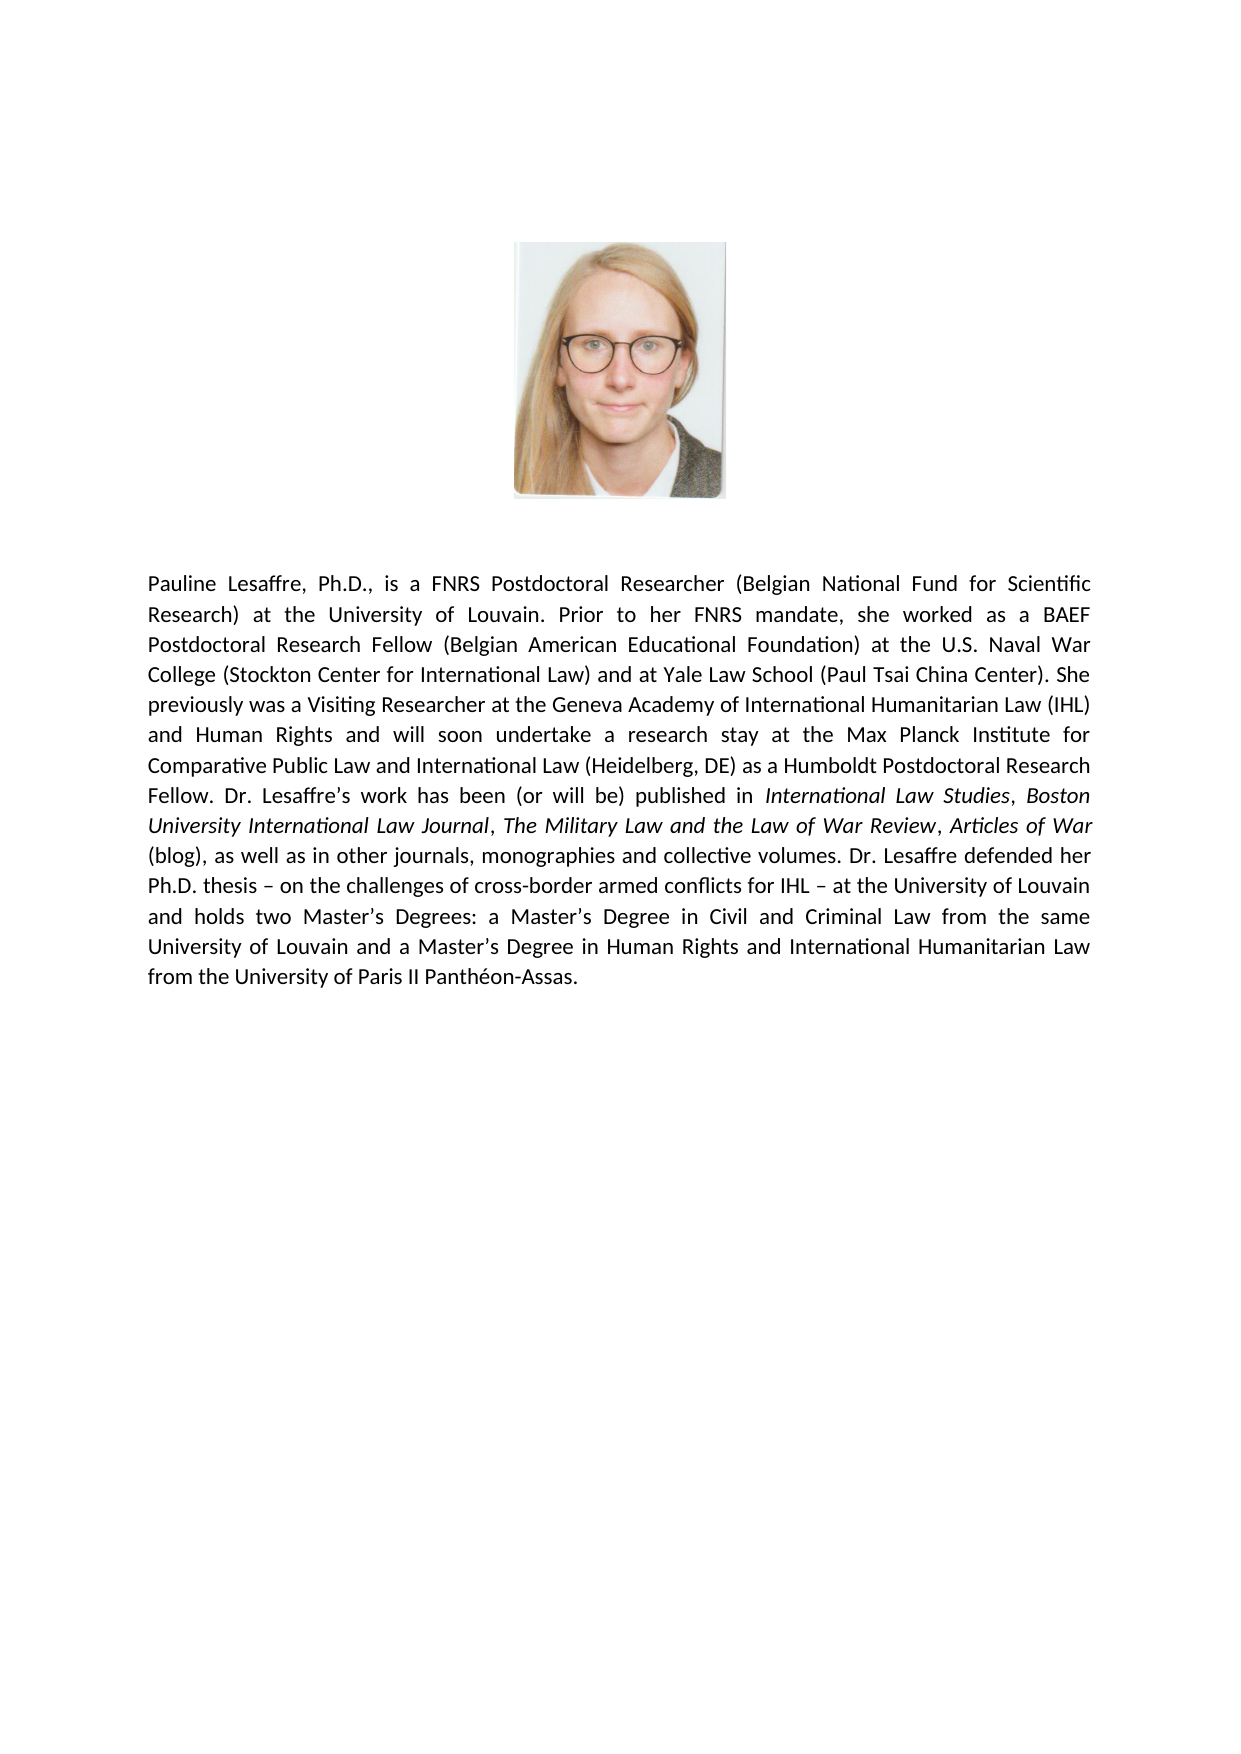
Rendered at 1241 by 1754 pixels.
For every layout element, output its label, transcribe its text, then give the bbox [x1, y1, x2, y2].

picture [514, 242, 727, 499]
text Pauline Lesaffre, Ph.D., is a FNRS Postdoctoral Researcher (Belgian National Fund for Scientific Research) at the University of Louvain. Prior to her FNRS mandate, she worked as a BAEF Postdoctoral Research Fellow (Belgian American Educational Foundation) at the U.S. Naval War College (Stockton Center for International Law) and at Yale Law School (Paul Tsai China Center). She previously was a Visiting Researcher at the Geneva Academy of International Humanitarian Law (IHL) and Human Rights and will soon undertake a research stay at the Max Planck Institute for Comparative Public Law and International Law (Heidelberg, DE) as a Humboldt Postdoctoral Research Fellow. Dr. Lesaffre’s work has been (or will be) published in International Law Studies, Boston University International Law Journal, The Military Law and the Law of War Review, Articles of War (blog), as well as in other journals, monographies and collective volumes. Dr. Lesaffre defended her Ph.D. thesis – on the challenges of cross-border armed conflicts for IHL – at the University of Louvain and holds two Master’s Degrees: a Master’s Degree in Civil and Criminal Law from the same University of Louvain and a Master’s Degree in Human Rights and International Humanitarian Law from the University of Paris II Panthéon-Assas. [148, 569, 1093, 990]
